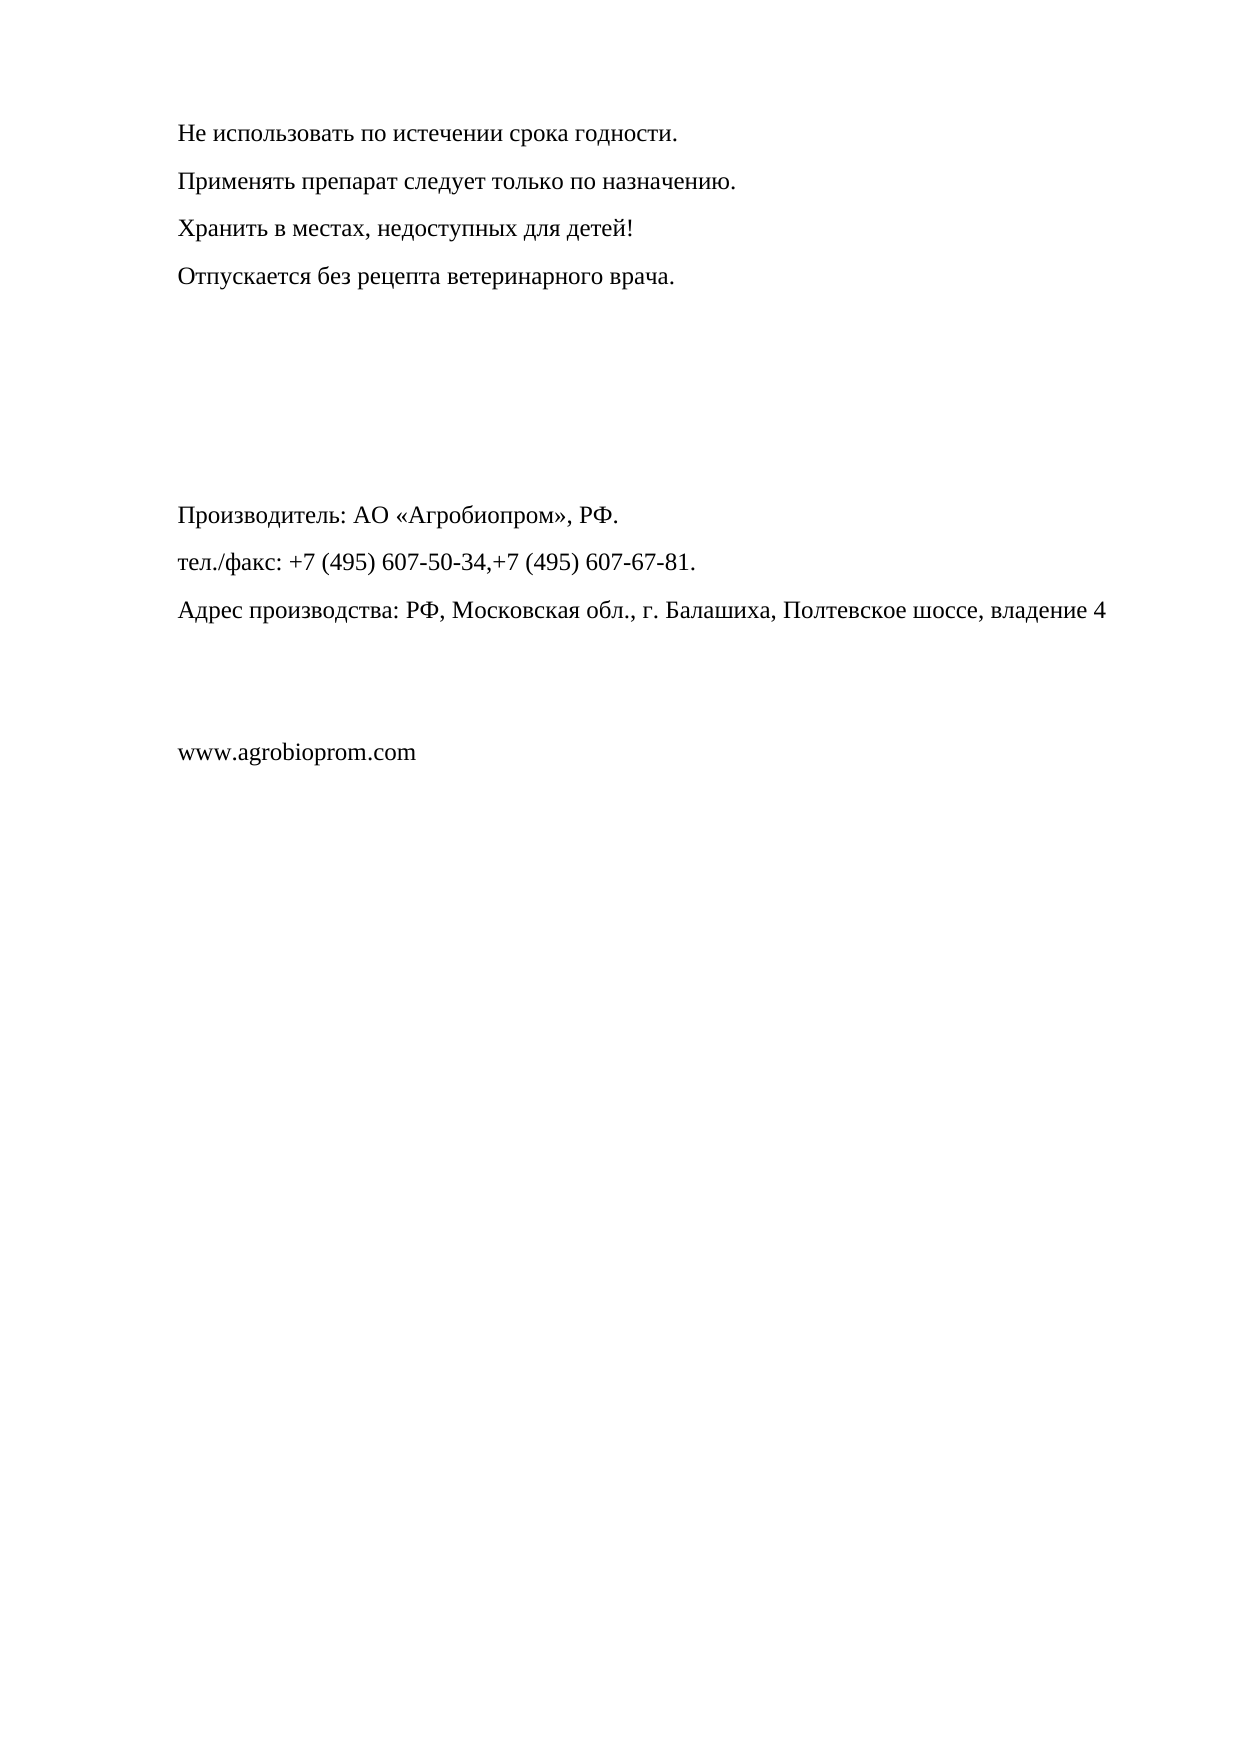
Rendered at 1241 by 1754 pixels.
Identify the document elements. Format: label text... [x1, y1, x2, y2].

text Хранить в местах, недоступных для детей! [177, 213, 1152, 242]
text Отпускается без рецепта ветеринарного врача. [177, 261, 1152, 290]
text Применять препарат следует только по назначению. [177, 166, 1152, 194]
text Адрес производства: РФ, Московская обл., г. Балашиха, Полтевское шоссе, владение 4 [177, 595, 1152, 624]
text Не использовать по истечении срока годности. [177, 118, 1152, 147]
text тел./факс: +7 (495) 607-50-34,+7 (495) 607-67-81. [177, 547, 1152, 576]
text Производитель: АО «Агробиопром», РФ. [177, 500, 1152, 528]
text www.agrobioprom.com [177, 737, 1152, 766]
